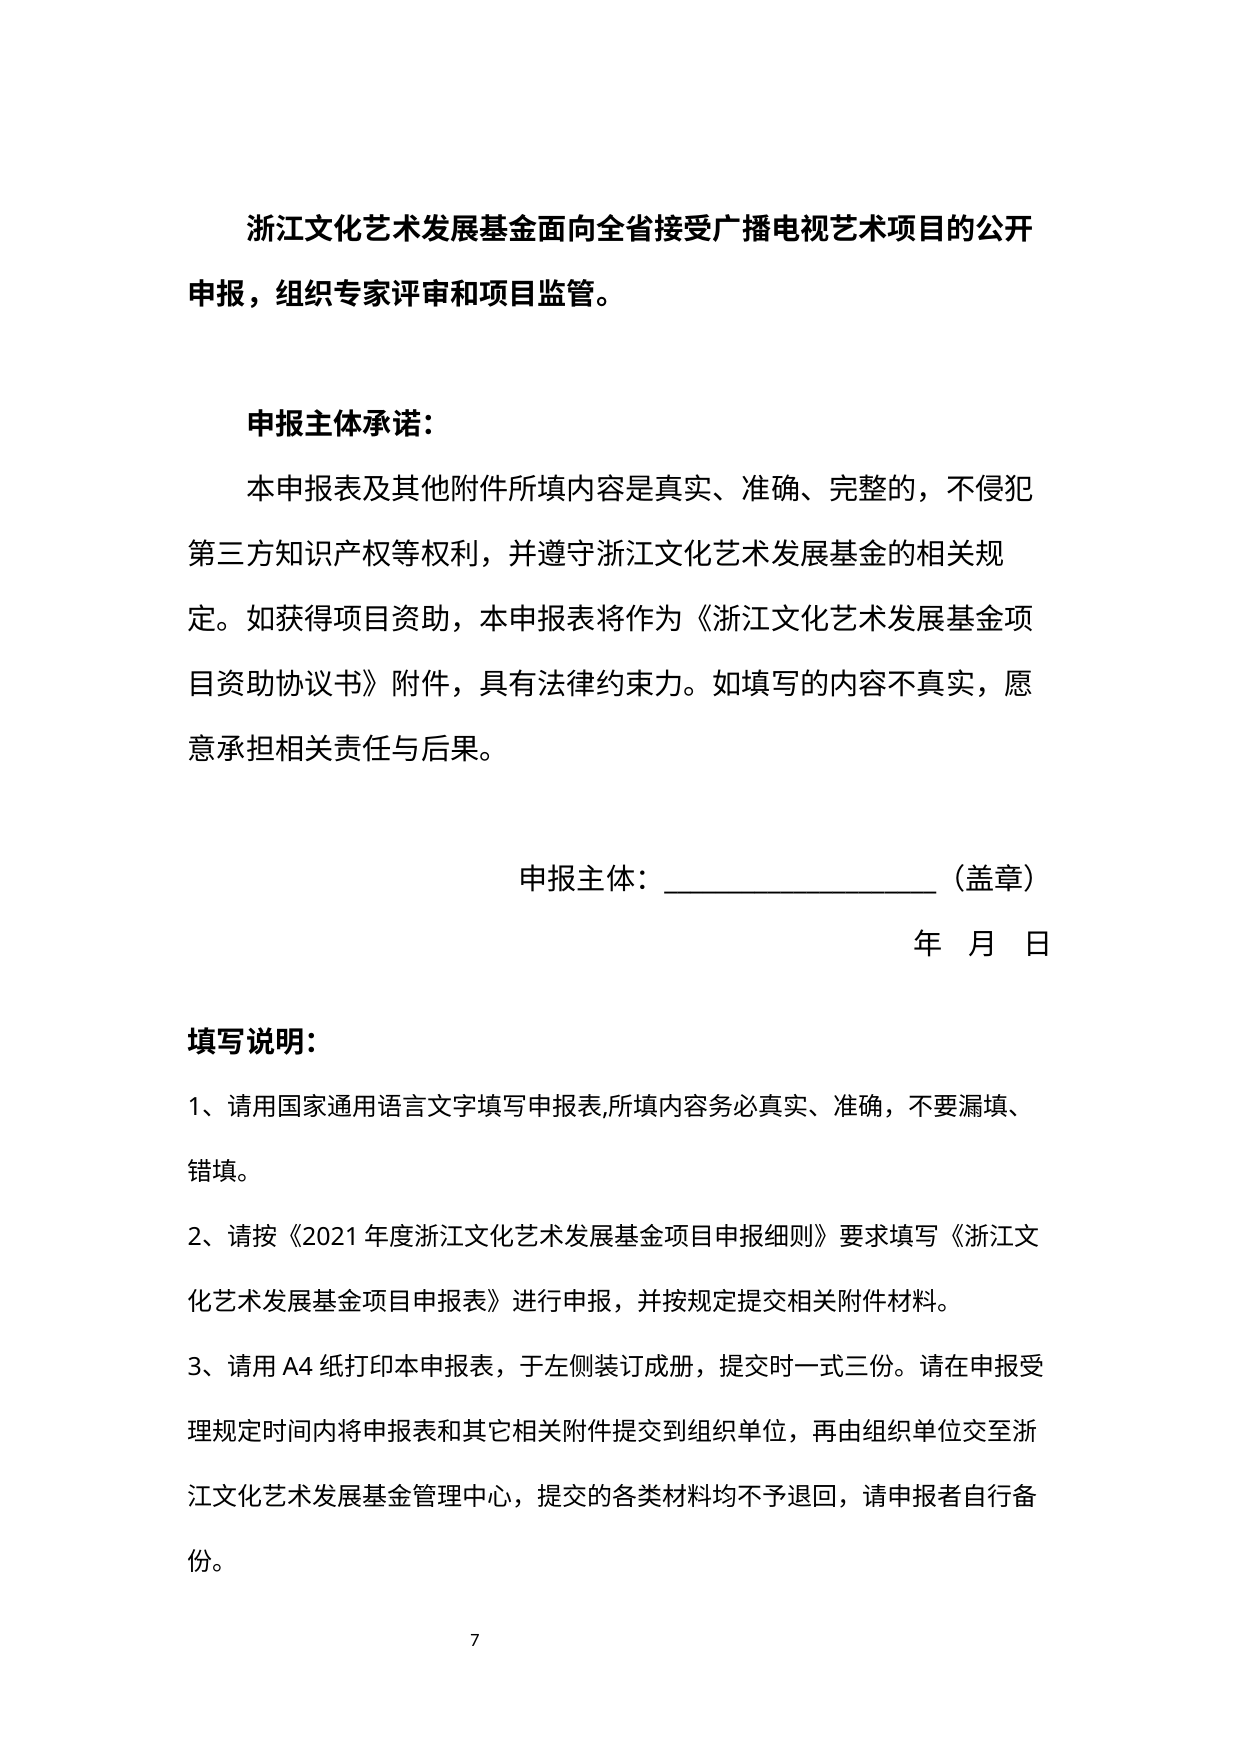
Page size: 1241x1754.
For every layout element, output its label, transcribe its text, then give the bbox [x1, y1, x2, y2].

text 1、请用国家通用语言文字填写申报表,所填内容务必真实、准确，不要漏填、错填。 [187, 1072, 1053, 1202]
text 3、请用 A4 纸打印本申报表，于左侧装订成册，提交时一式三份。请在申报受理规定时间内将申报表和其它相关附件提交到组织单位，再由组织单位交至浙江文化艺术发展基金管理中心，提交的各类材料均不予退回，请申报者自行备份。 [187, 1332, 1053, 1592]
text 年 月 日 [187, 909, 1053, 974]
text 申报主体承诺： [187, 389, 1053, 454]
text 填写说明： [187, 1007, 1053, 1072]
text 浙江文化艺术发展基金面向全省接受广播电视艺术项目的公开申报，组织专家评审和项目监管。 [187, 194, 1053, 324]
text 2、请按《2021年度浙江文化艺术发展基金项目申报细则》要求填写《浙江文化艺术发展基金项目申报表》进行申报，并按规定提交相关附件材料。 [187, 1202, 1053, 1332]
text 本申报表及其他附件所填内容是真实、准确、完整的，不侵犯第三方知识产权等权利，并遵守浙江文化艺术发展基金的相关规定。如获得项目资助，本申报表将作为《浙江文化艺术发展基金项目资助协议书》附件，具有法律约束力。如填写的内容不真实，愿意承担相关责任与后果。 [187, 454, 1053, 779]
text 申报主体：_____________________（盖章） [187, 844, 1053, 909]
